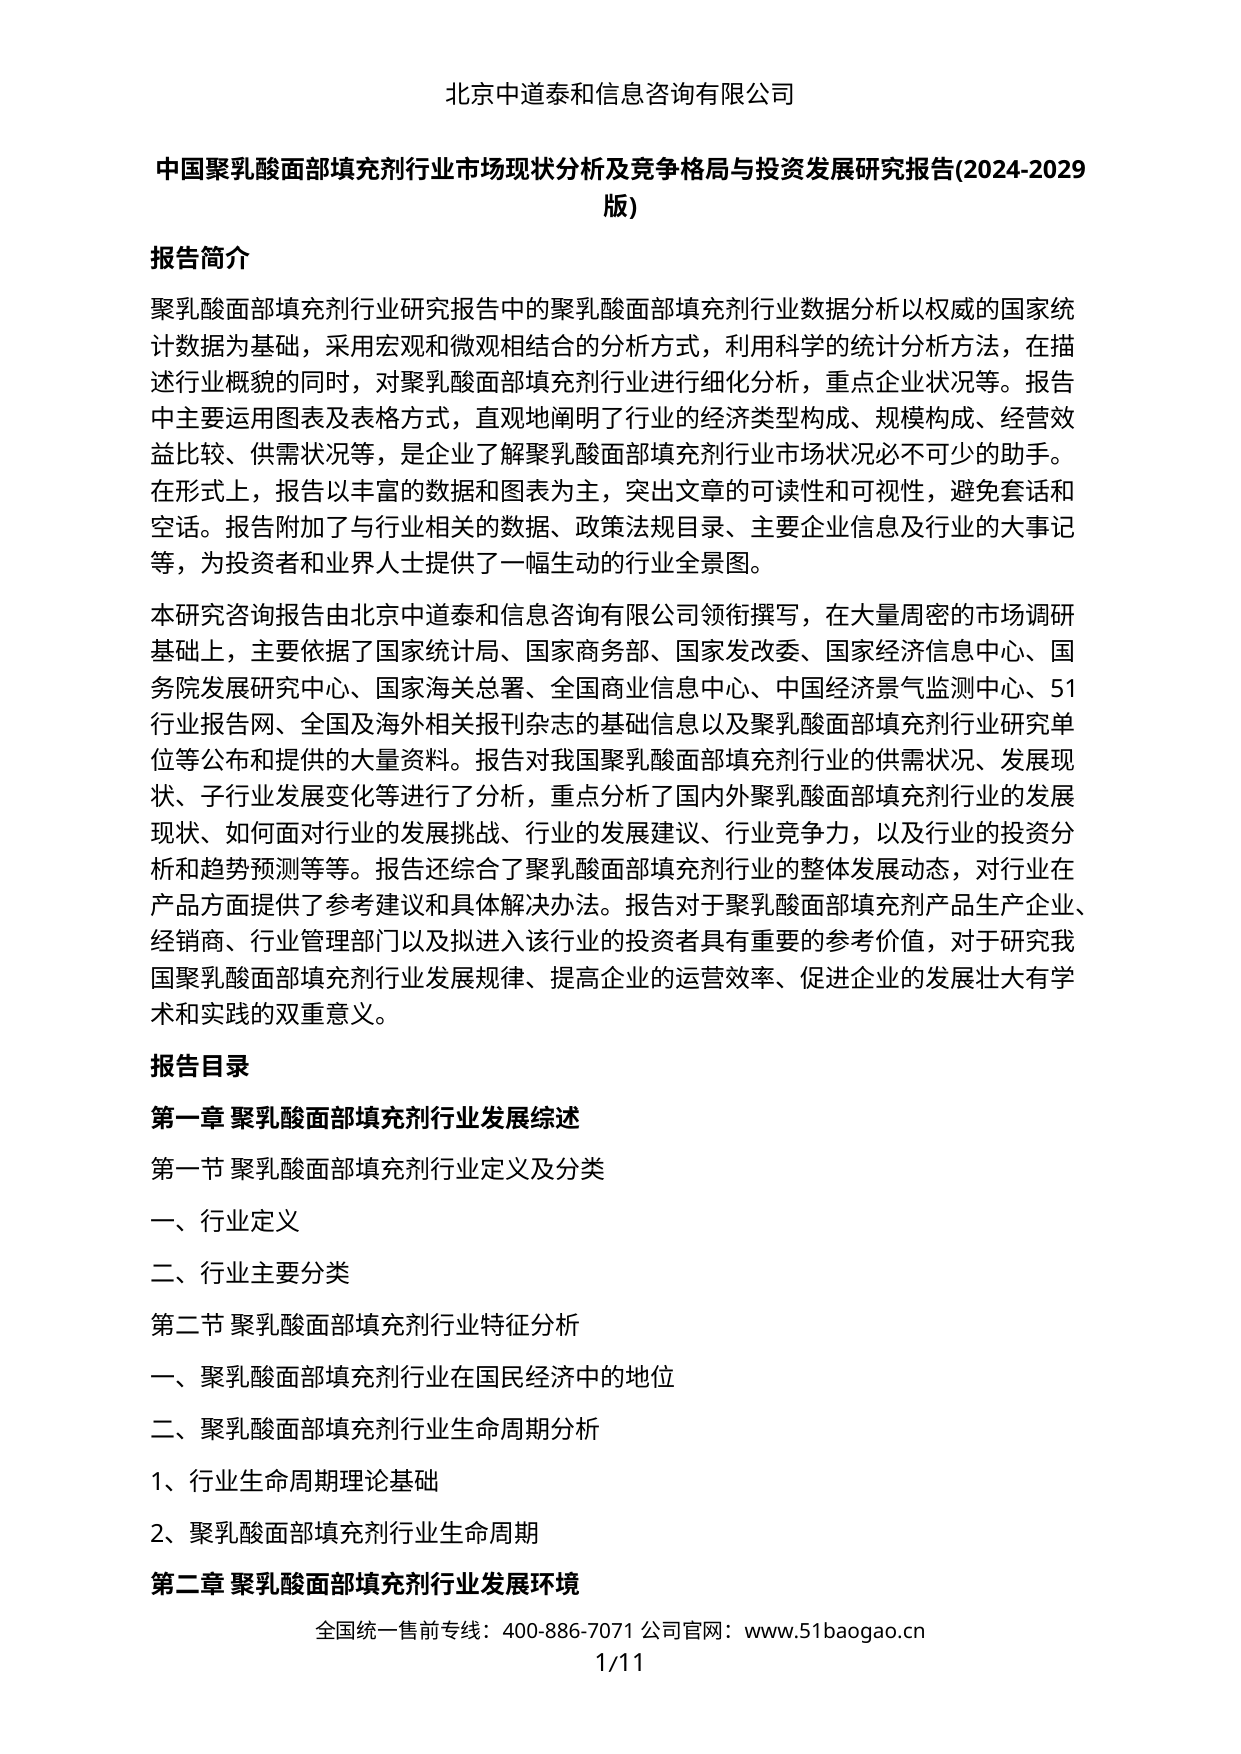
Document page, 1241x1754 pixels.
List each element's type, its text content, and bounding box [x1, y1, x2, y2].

text 二、行业主要分类 [150, 1254, 1090, 1290]
text 中国聚乳酸面部填充剂行业市场现状分析及竞争格局与投资发展研究报告(2024-2029版) [150, 150, 1090, 222]
text 第二节 聚乳酸面部填充剂行业特征分析 [150, 1306, 1090, 1342]
text 报告简介 [150, 238, 1090, 274]
text 第一节 聚乳酸面部填充剂行业定义及分类 [150, 1150, 1090, 1186]
text 聚乳酸面部填充剂行业研究报告中的聚乳酸面部填充剂行业数据分析以权威的国家统计数据为基础，采用宏观和微观相结合的分析方式，利用科学的统计分析方法，在描述行业概貌的同时，对聚乳酸面部填充剂行业进行细化分析，重点企业状况等。报告中主要运用图表及表格方式，直观地阐明了行业的经济类型构成、规模构成、经营效益比较、供需状况等，是企业了解聚乳酸面部填充剂行业市场状况必不可少的助手。在形式上，报告以丰富的数据和图表为主，突出文章的可读性和可视性，避免套话和空话。报告附加了与行业相关的数据、政策法规目录、主要企业信息及行业的大事记等，为投资者和业界人士提供了一幅生动的行业全景图。 [150, 290, 1090, 580]
text 本研究咨询报告由北京中道泰和信息咨询有限公司领衔撰写，在大量周密的市场调研基础上，主要依据了国家统计局、国家商务部、国家发改委、国家经济信息中心、国务院发展研究中心、国家海关总署、全国商业信息中心、中国经济景气监测中心、51行业报告网、全国及海外相关报刊杂志的基础信息以及聚乳酸面部填充剂行业研究单位等公布和提供的大量资料。报告对我国聚乳酸面部填充剂行业的供需状况、发展现状、子行业发展变化等进行了分析，重点分析了国内外聚乳酸面部填充剂行业的发展现状、如何面对行业的发展挑战、行业的发展建议、行业竞争力，以及行业的投资分析和趋势预测等等。报告还综合了聚乳酸面部填充剂行业的整体发展动态，对行业在产品方面提供了参考建议和具体解决办法。报告对于聚乳酸面部填充剂产品生产企业、经销商、行业管理部门以及拟进入该行业的投资者具有重要的参考价值，对于研究我国聚乳酸面部填充剂行业发展规律、提高企业的运营效率、促进企业的发展壮大有学术和实践的双重意义。 [150, 596, 1090, 1031]
text 二、聚乳酸面部填充剂行业生命周期分析 [150, 1409, 1090, 1446]
text 一、行业定义 [150, 1202, 1090, 1238]
text 2、聚乳酸面部填充剂行业生命周期 [150, 1513, 1090, 1549]
text 第一章 聚乳酸面部填充剂行业发展综述 [150, 1098, 1090, 1134]
text 第二章 聚乳酸面部填充剂行业发展环境 [150, 1565, 1090, 1601]
text 报告目录 [150, 1046, 1090, 1082]
text 一、聚乳酸面部填充剂行业在国民经济中的地位 [150, 1357, 1090, 1394]
text 1、行业生命周期理论基础 [150, 1461, 1090, 1497]
